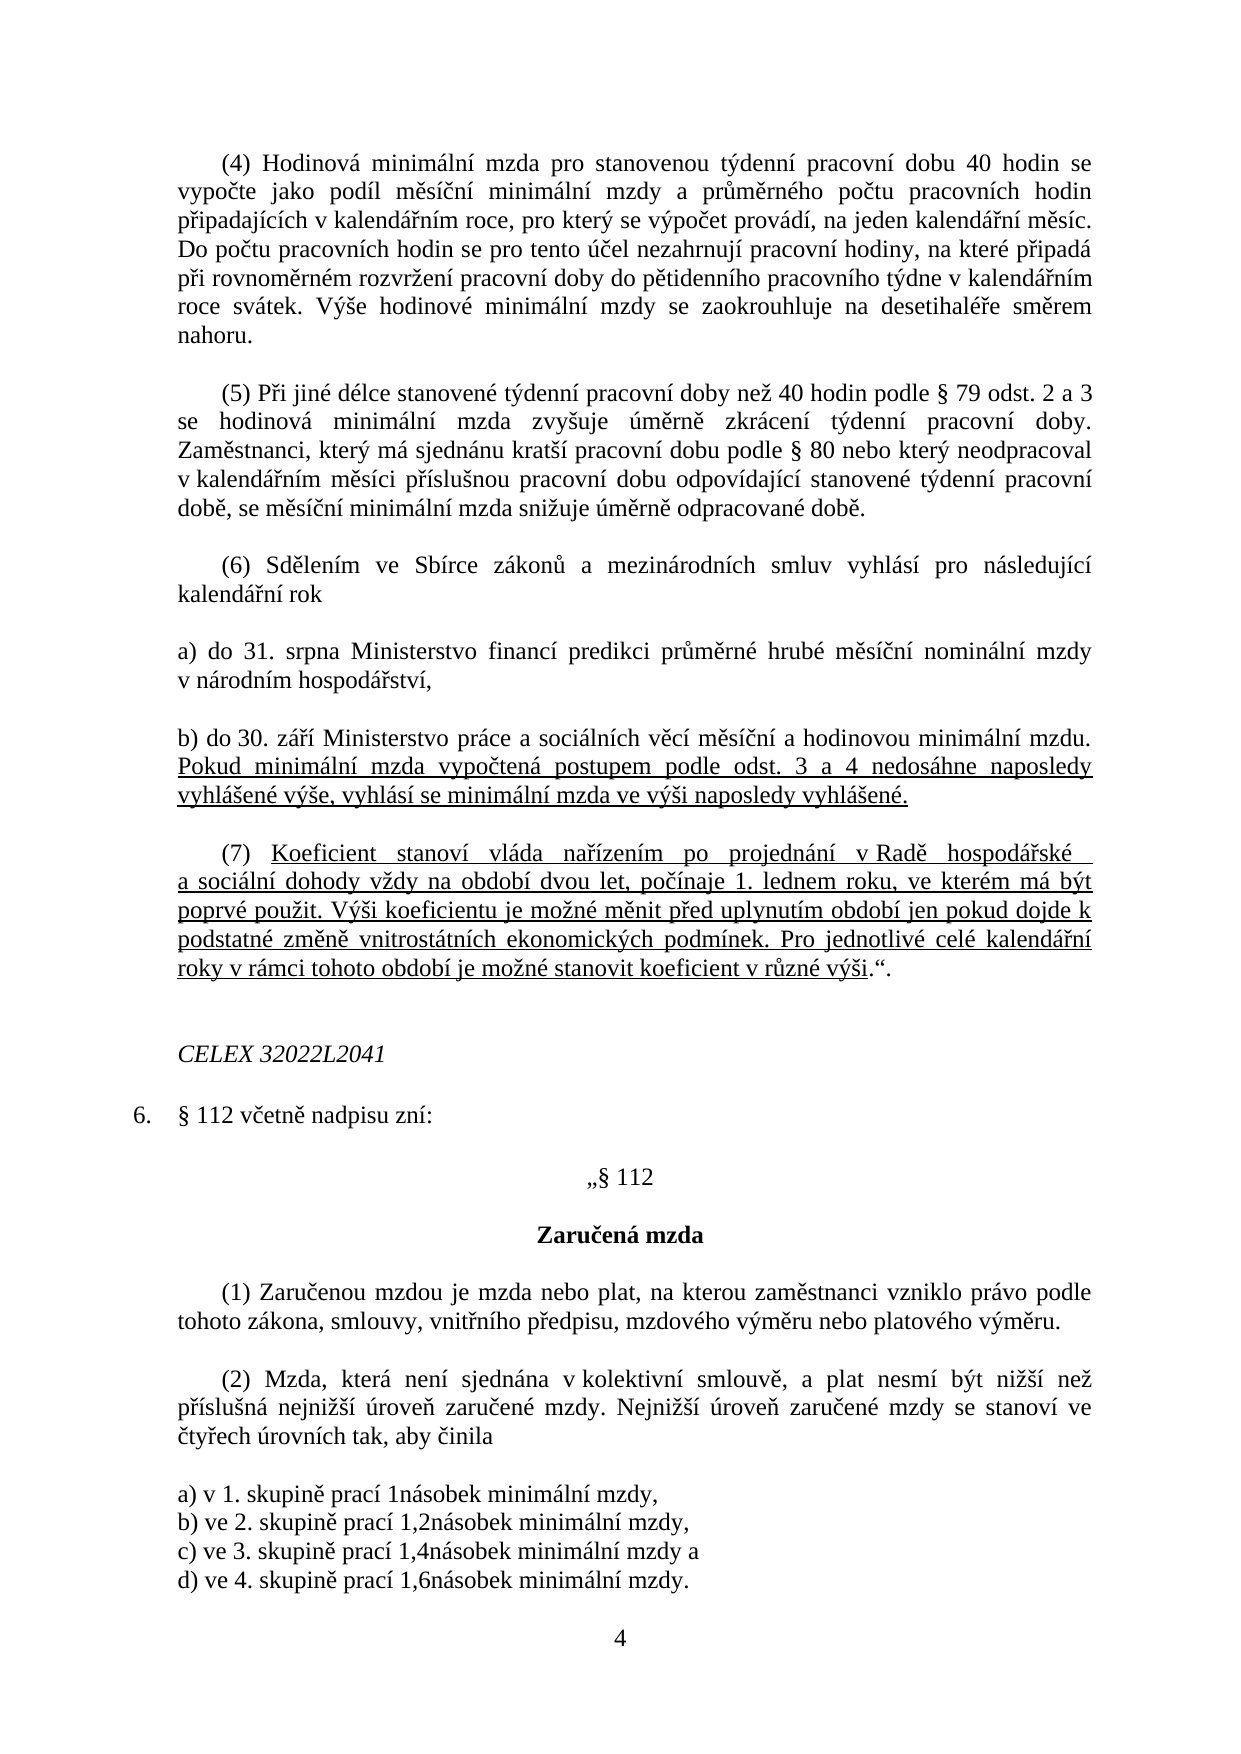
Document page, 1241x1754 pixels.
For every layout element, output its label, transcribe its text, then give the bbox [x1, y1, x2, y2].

text (5) Při jiné délce stanovené týdenní pracovní doby než 40 hodin podle § 79 odst. 2 a 3 se hodinová minimální mzda zvyšuje úměrně zkrácení týdenní pracovní doby. Zaměstnanci, který má sjednánu kratší pracovní dobu podle § 80 nebo který neodpracoval v kalendářním měsíci příslušnou pracovní dobu odpovídající stanovené týdenní pracovní době, se měsíční minimální mzda snižuje úměrně odpracované době. [177, 378, 1093, 521]
text (6) Sdělením ve Sbírce zákonů a mezinárodních smluv vyhlásí pro následující kalendářní rok [177, 550, 1093, 608]
list § 112 včetně nadpisu zní: [133, 1101, 1093, 1129]
text d) ve 4. skupině prací 1,6násobek minimální mzdy. [148, 1565, 1093, 1594]
text b) ve 2. skupině prací 1,2násobek minimální mzdy, [148, 1507, 1093, 1536]
text (2) Mzda, která není sjednána v kolektivní smlouvě, a plat nesmí být nižší než příslušná nejnižší úroveň zaručené mzdy. Nejnižší úroveň zaručené mzdy se stanoví ve čtyřech úrovních tak, aby činila [177, 1364, 1093, 1450]
text b) do 30. září Ministerstvo práce a sociálních věcí měsíční a hodinovou minimální mzdu. Pokud minimální mzda vypočtená postupem podle odst. 3 a 4 nedosáhne naposledy vyhlášené výše, vyhlásí se minimální mzda ve výši naposledy vyhlášené. [177, 723, 1093, 776]
text (1) Zaručenou mzdou je mzda nebo plat, na kterou zaměstnanci vzniklo právo podle tohoto zákona, smlouvy, vnitřního předpisu, mzdového výměru nebo platového výměru. [177, 1277, 1093, 1335]
text (4) Hodinová minimální mzda pro stanovenou týdenní pracovní dobu 40 hodin se vypočte jako podíl měsíční minimální mzdy a průměrného počtu pracovních hodin připadajících v kalendářním roce, pro který se výpočet provádí, na jeden kalendářní měsíc. Do počtu pracovních hodin se pro tento účel nezahrnují pracovní hodiny, na které připadá při rovnoměrném rozvržení pracovní doby do pětidenního pracovního týdne v kalendářním roce svátek. Výše hodinové minimální mzdy se zaokrouhluje na desetihaléře směrem nahoru. [177, 148, 1093, 349]
text (7) Koeficient stanoví vláda nařízením po projednání v Radě hospodářské a sociální dohody vždy na období dvou let, počínaje 1. lednem roku, ve kterém má být poprvé použit. Výši koeficientu je možné měnit před uplynutím období jen pokud dojde k podstatné změně vnitrostátních ekonomických podmínek. Pro jednotlivé celé kalendářní roky v rámci tohoto období je možné stanovit koeficient v různé výši.“. [177, 892, 1093, 981]
text b) do 30. září Ministerstvo práce a sociálních věcí měsíční a hodinovou minimální mzdu. Pokud minimální mzda vypočtená postupem podle odst. 3 a 4 nedosáhne naposledy vyhlášené výše, vyhlásí se minimální mzda ve výši naposledy vyhlášené. [177, 777, 1093, 809]
text (7) Koeficient stanoví vláda nařízením po projednání v Radě hospodářské a sociální dohody vždy na období dvou let, počínaje 1. lednem roku, ve kterém má být poprvé použit. Výši koeficientu je možné měnit před uplynutím období jen pokud dojde k podstatné změně vnitrostátních ekonomických podmínek. Pro jednotlivé celé kalendářní roky v rámci tohoto období je možné stanovit koeficient v různé výši.“. [177, 838, 1093, 891]
text „§ 112 [148, 1162, 1093, 1191]
text Zaručená mzda [148, 1220, 1093, 1249]
text c) ve 3. skupině prací 1,4násobek minimální mzdy a [148, 1536, 1093, 1565]
text CELEX 32022L2041 [148, 1039, 1093, 1068]
text a) do 31. srpna Ministerstvo financí predikci průměrné hrubé měsíční nominální mzdy v národním hospodářství, [177, 636, 1093, 694]
text a) v 1. skupině prací 1násobek minimální mzdy, [148, 1479, 1093, 1507]
